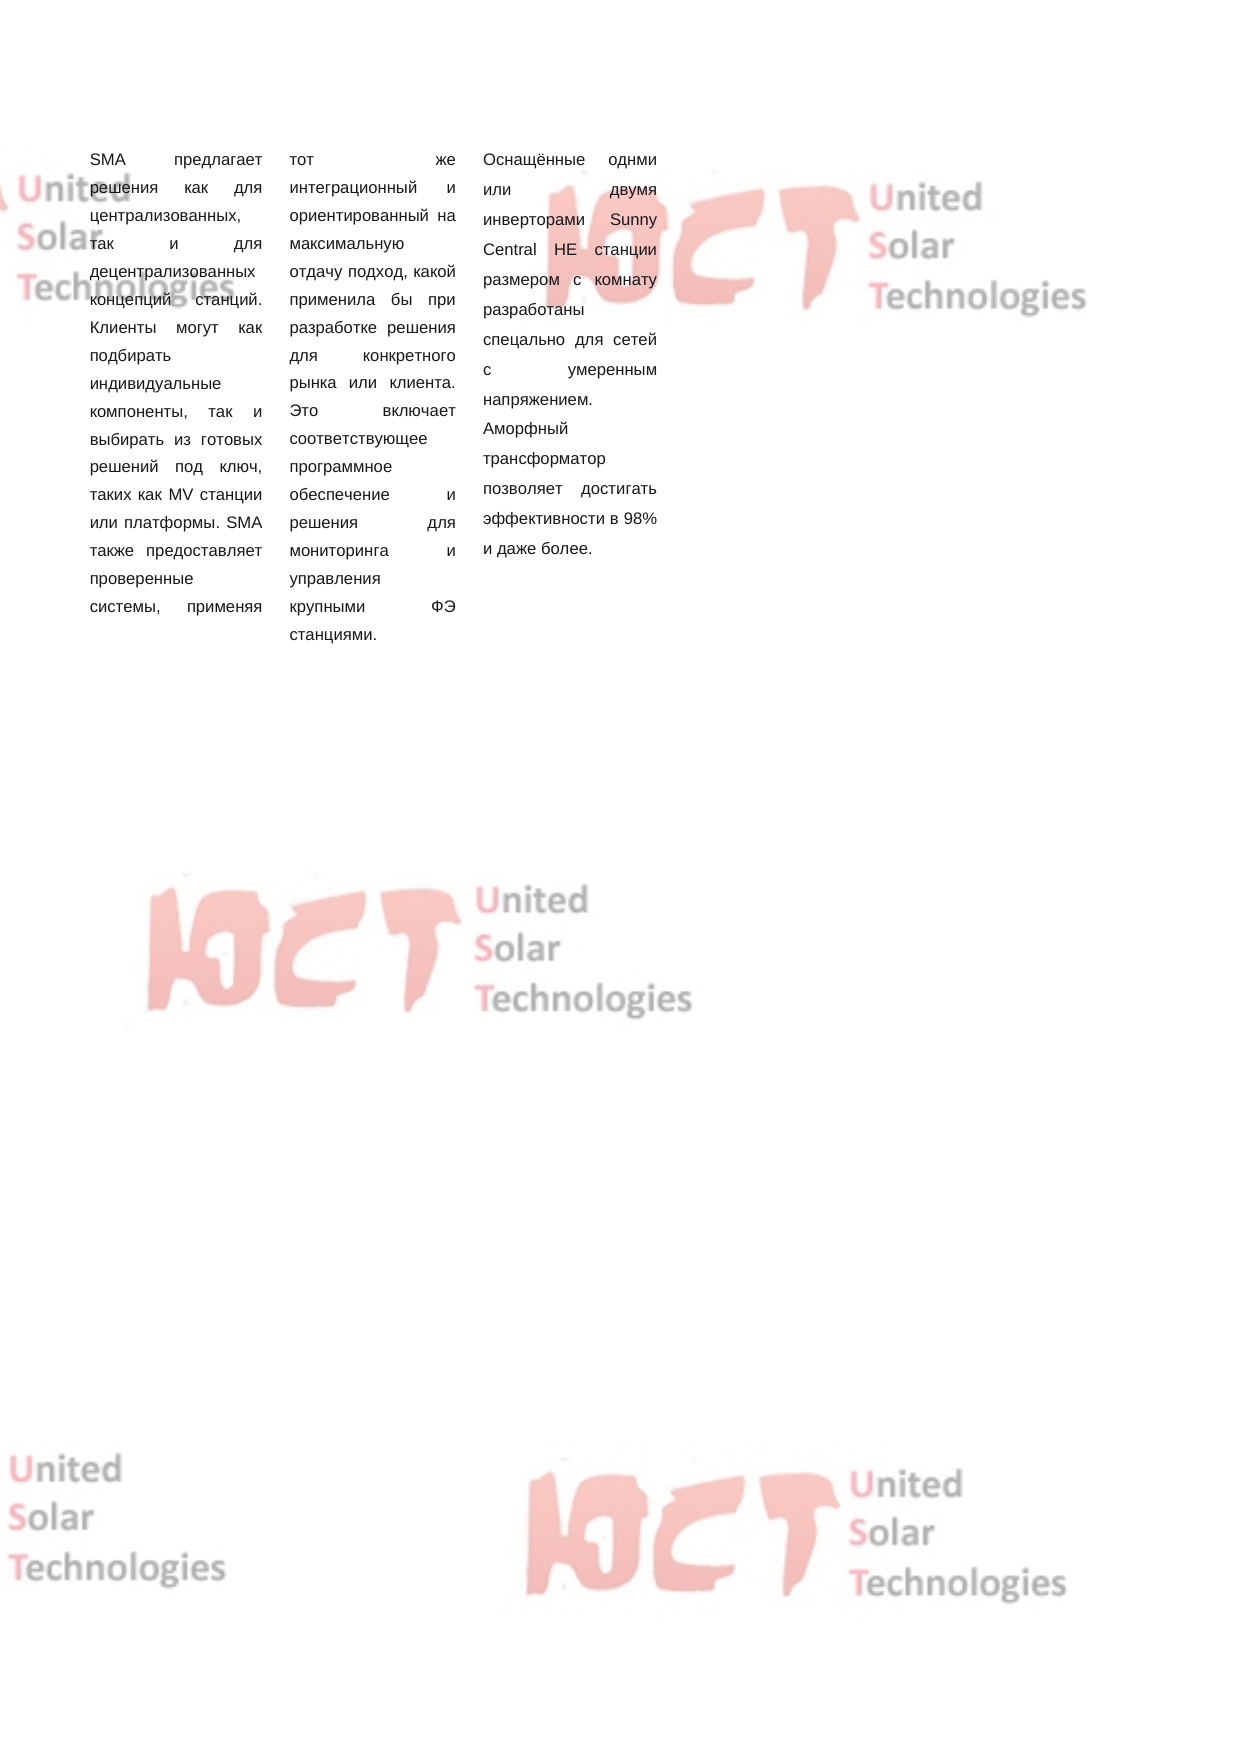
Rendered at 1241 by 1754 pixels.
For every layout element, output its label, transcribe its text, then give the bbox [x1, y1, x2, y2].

text SMA предлагает решения как для централизованных, так и для децентрализованных концепций станций. Клиенты могут как подбирать индивидуальные компоненты, так и выбирать из готовых решений под ключ, таких как MV станции или платформы. SMA также предоставляет проверенные системы, применяя тот же интеграционный и ориентированный на максимальную отдачу подход, какой применила бы при разработке решения для конкретного рынка или клиента. Это включает соответствующее программное обеспечение и решения для мониторинга и управления крупными ФЭ станциями. [289, 150, 456, 644]
text SMA предлагает решения как для централизованных, так и для децентрализованных концепций станций. Клиенты могут как подбирать индивидуальные компоненты, так и выбирать из готовых решений под ключ, таких как MV станции или платформы. SMA также предоставляет проверенные системы, применяя тот же интеграционный и ориентированный на максимальную отдачу подход, какой применила бы при разработке решения для конкретного рынка или клиента. Это включает соответствующее программное обеспечение и решения для мониторинга и управления крупными ФЭ станциями. [89, 150, 262, 616]
text Оснащённые однми или двумя инверторами Sunnу Central HE станции размером с комнату разработаны спецально для сетей с умеренным напряжением. Аморфный трансформатор позволяет достигать эффективности в 98% и даже более. [483, 150, 657, 558]
picture [0, 0, 1182, 1754]
